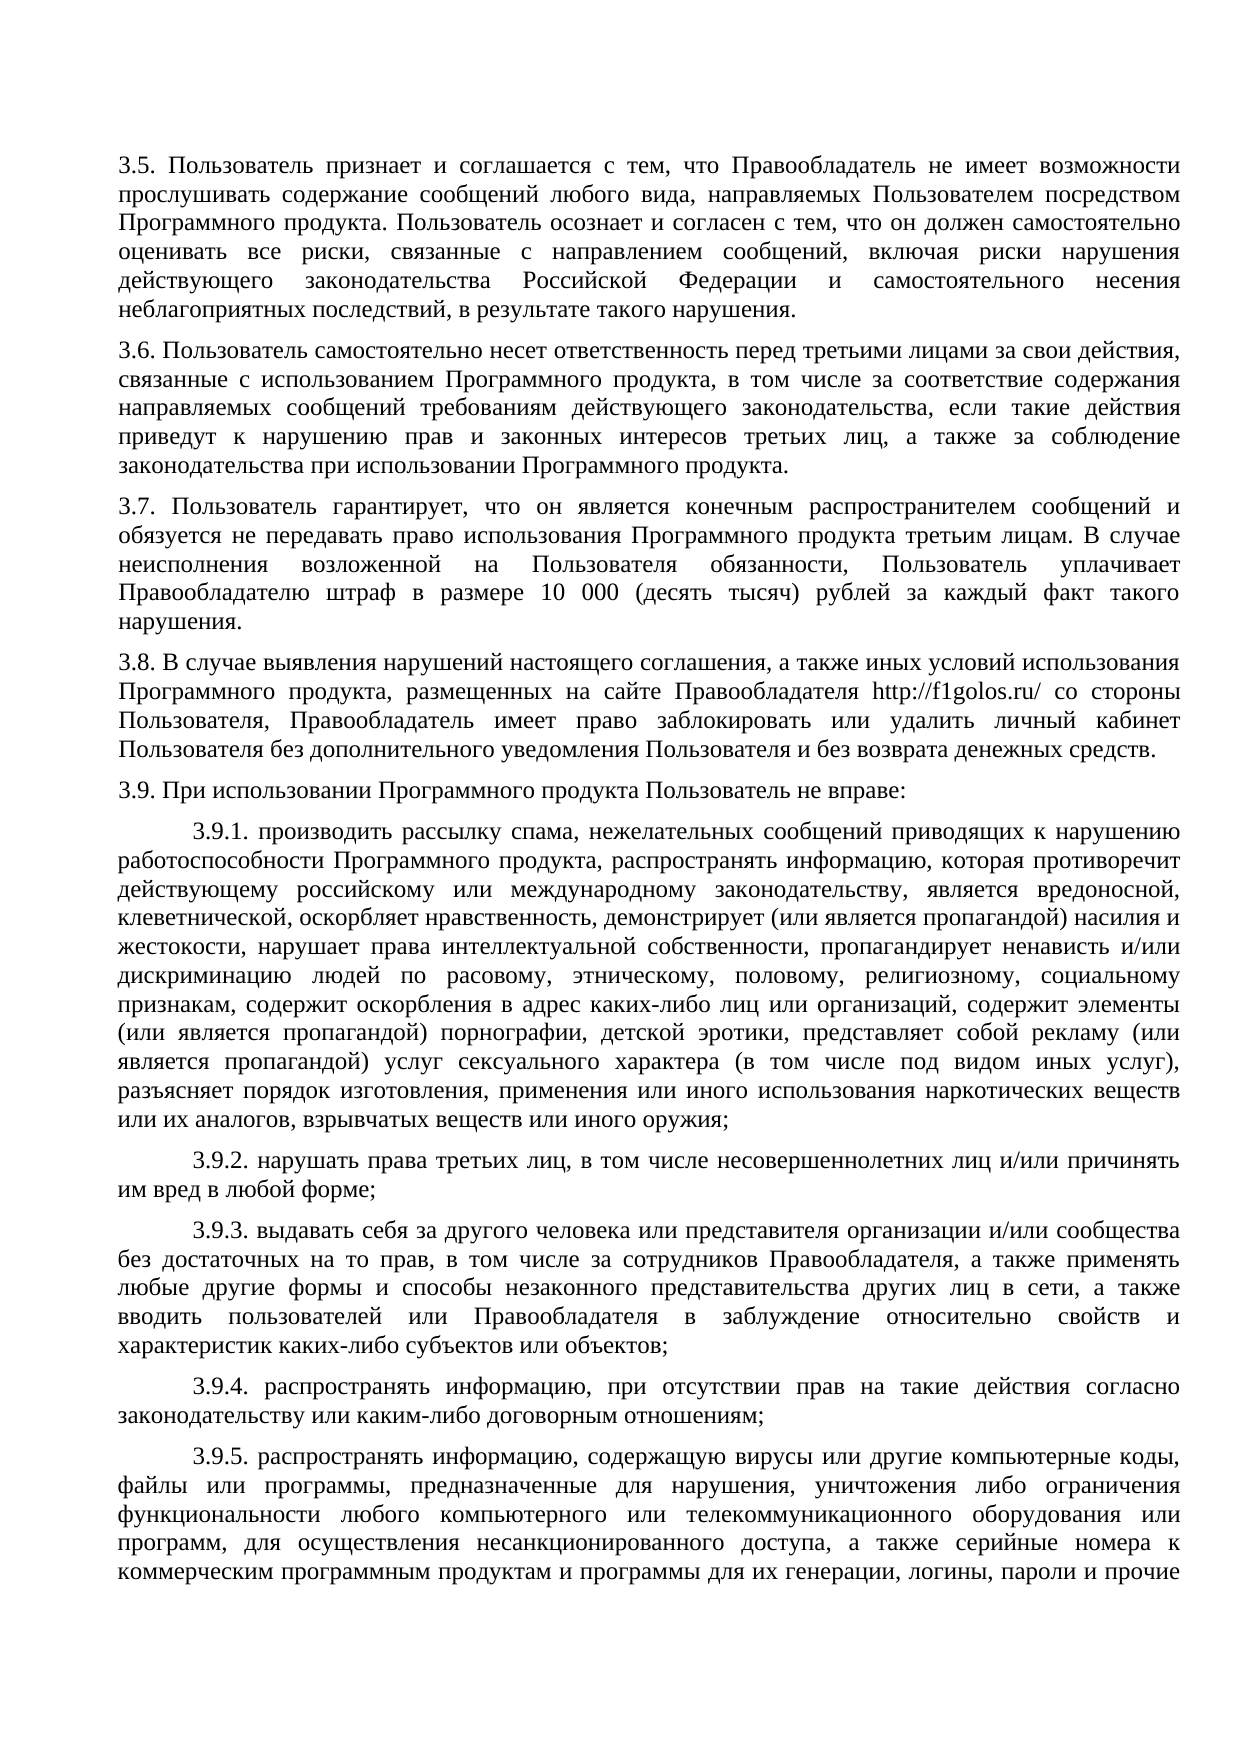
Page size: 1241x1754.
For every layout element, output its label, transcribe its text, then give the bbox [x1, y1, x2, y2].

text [117, 1441, 1181, 1585]
text 3.6. Пользователь самостоятельно несет ответственность перед третьими лицами за свои действия, связанные с использованием Программного продукта, в том числе за соответствие содержания направляемых сообщений требованиям действующего законодательства, если такие действия приведут к нарушению прав и законных интересов третьих лиц, а также за соблюдение законодательства при использовании Программного продукта. [118, 335, 1181, 479]
text 3.9. При использовании Программного продукта Пользователь не вправе: [118, 775, 1181, 804]
text 3.9.1. производить рассылку спама, нежелательных сообщений приводящих к нарушению работоспособности Программного продукта, распространять информацию, которая противоречит действующему российскому или международному законодательству, является вредоносной, клеветнической, оскорбляет нравственность, демонстрирует (или является пропагандой) насилия и жестокости, нарушает права интеллектуальной собственности, пропагандирует ненависть и/или дискриминацию людей по расовому, этническому, половому, религиозному, социальному признакам, содержит оскорбления в адрес каких-либо лиц или организаций, содержит элементы (или является пропагандой) порнографии, детской эротики, представляет собой рекламу (или является пропагандой) услуг сексуального характера (в том числе под видом иных услуг), разъясняет порядок изготовления, применения или иного использования наркотических веществ или их аналогов, взрывчатых веществ или иного оружия; [117, 816, 1181, 1132]
text 3.9.3. выдавать себя за другого человека или представителя организации и/или сообщества без достаточных на то прав, в том числе за сотрудников Правообладателя, а также применять любые другие формы и способы незаконного представительства других лиц в сети, а также вводить пользователей или Правообладателя в заблуждение относительно свойств и характеристик каких-либо субъектов или объектов; [117, 1215, 1181, 1359]
text 3.9.4. распространять информацию, при отсутствии прав на такие действия согласно законодательству или каким-либо договорным отношениям; [117, 1371, 1181, 1429]
text 3.8. В случае выявления нарушений настоящего соглашения, а также иных условий использования Программного продукта, размещенных на сайте Правообладателя http://f1golos.ru/ со стороны Пользователя, Правообладатель имеет право заблокировать или удалить личный кабинет Пользователя без дополнительного уведомления Пользователя и без возврата денежных средств. [118, 647, 1181, 762]
text 3.5. Пользователь признает и соглашается с тем, что Правообладатель не имеет возможности прослушивать содержание сообщений любого вида, направляемых Пользователем посредством Программного продукта. Пользователь осознает и согласен с тем, что он должен самостоятельно оценивать все риски, связанные с направлением сообщений, включая риски нарушения действующего законодательства Российской Федерации и самостоятельного несения неблагоприятных последствий, в результате такого нарушения. [118, 150, 1181, 322]
text 3.9.2. нарушать права третьих лиц, в том числе несовершеннолетних лиц и/или причинять им вред в любой форме; [117, 1145, 1181, 1202]
text 3.7. Пользователь гарантирует, что он является конечным распространителем сообщений и обязуется не передавать право использования Программного продукта третьим лицам. В случае неисполнения возложенной на Пользователя обязанности, Пользователь уплачивает Правообладателю штраф в размере 10 000 (десять тысяч) рублей за каждый факт такого нарушения. [118, 491, 1181, 635]
